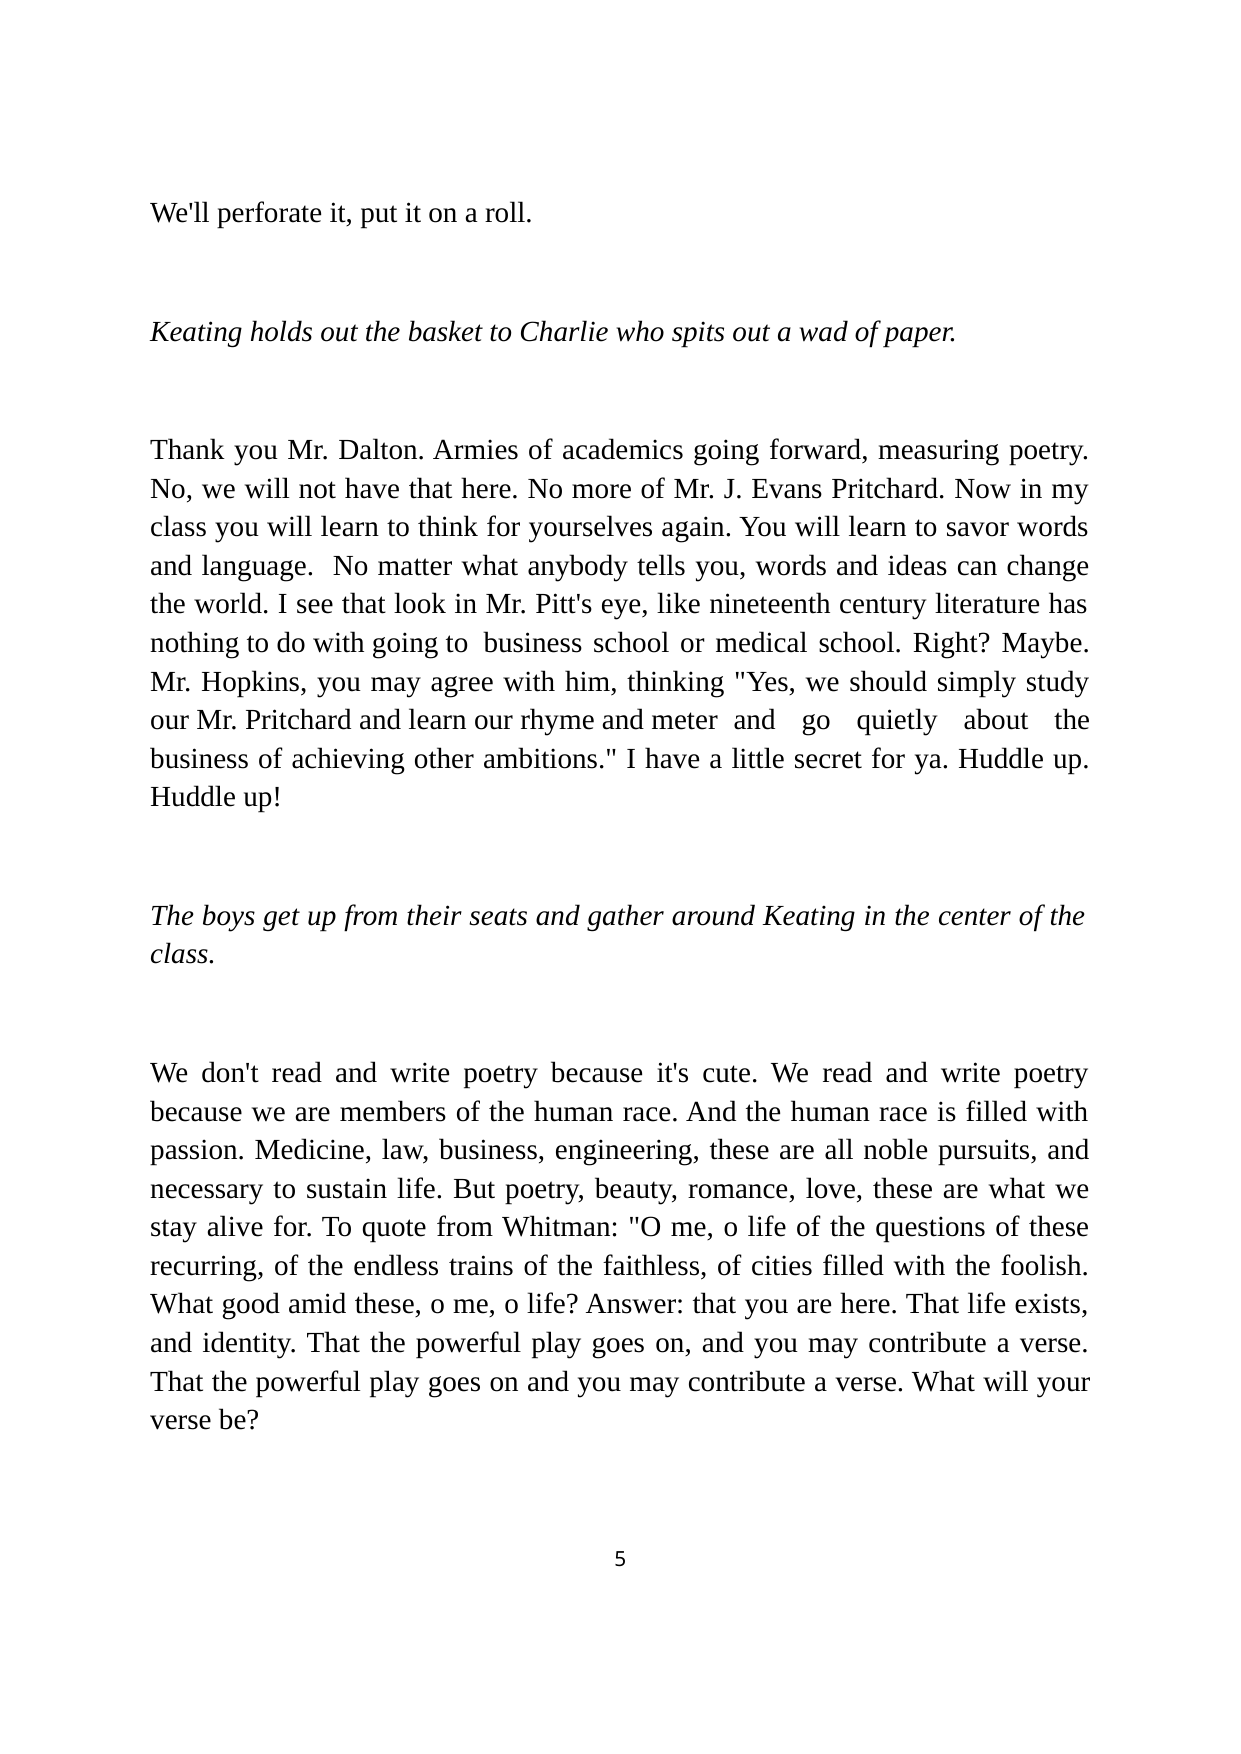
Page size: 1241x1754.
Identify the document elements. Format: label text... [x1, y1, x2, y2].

text Keating holds out the basket to Charlie who spits out a wad of paper. [150, 314, 1090, 347]
text We'll perforate it, put it on a roll. [150, 195, 1090, 228]
text Thank you Mr. Dalton. Armies of academics going forward, measuring poetry. No, we will not have that here. No more of Mr. J. Evans Pritchard. Now in my class you will learn to think for yourselves again. You will learn to savor words and language. No matter what anybody tells you, words and ideas can change the world. I see that look in Mr. Pitt's eye, like nineteenth century literature has nothing to do with going to business school or medical school. Right? Maybe. Mr. Hopkins, you may agree with him, thinking "Yes, we should simply study our Mr. Pritchard and learn our rhyme and meter and go quietly about the business of achieving other ambitions." I have a little secret for ya. Huddle up. Huddle up! [150, 432, 1090, 813]
text The boys get up from their seats and gather around Keating in the center of the class. [150, 898, 1090, 970]
text We don't read and write poetry because it's cute. We read and write poetry because we are members of the human race. And the human race is filled with passion. Medicine, law, business, engineering, these are all noble pursuits, and necessary to sustain life. But poetry, beauty, romance, love, these are what we stay alive for. To quote from Whitman: "O me, o life of the questions of these recurring, of the endless trains of the faithless, of cities filled with the foolish. What good amid these, o me, o life? Answer: that you are here. That life exists, and identity. That the powerful play goes on, and you may contribute a verse. That the powerful play goes on and you may contribute a verse. What will your verse be? [150, 1055, 1090, 1436]
